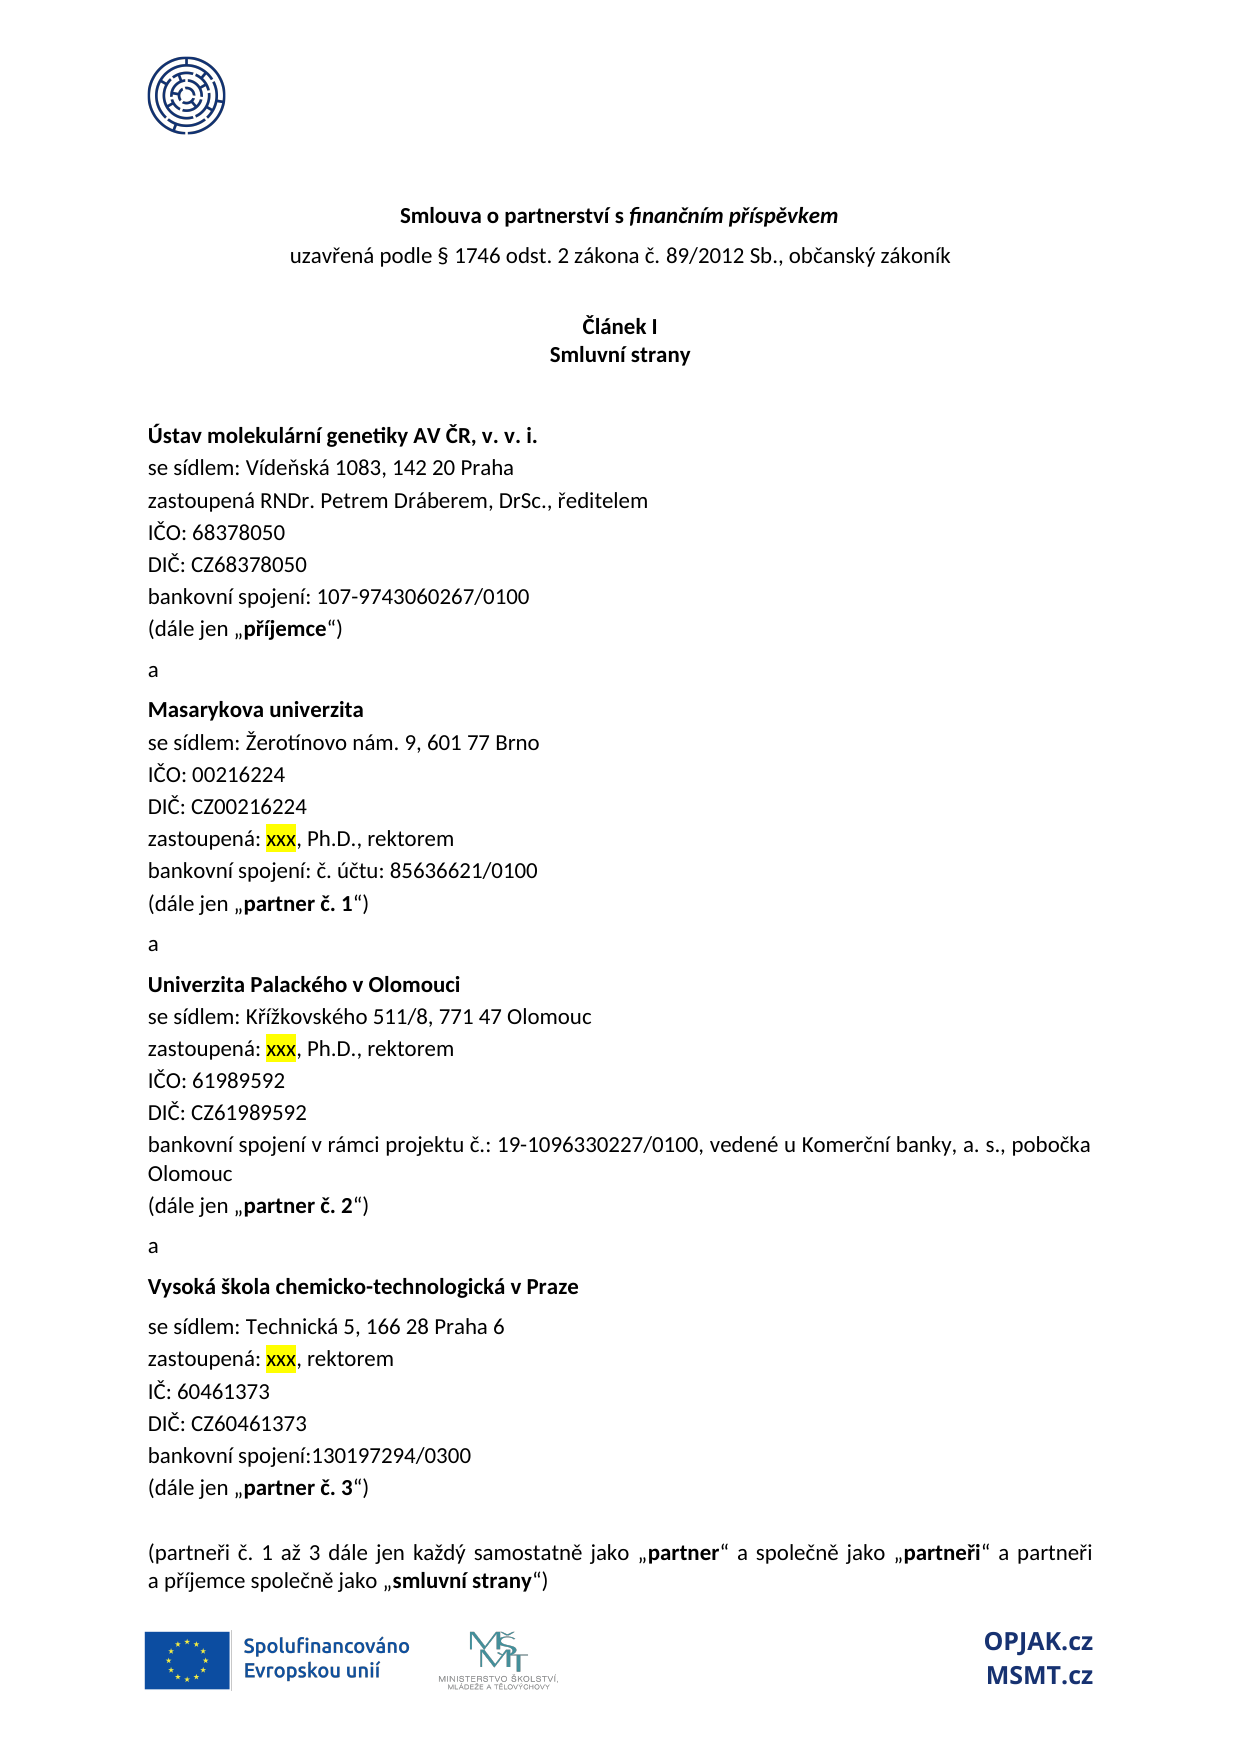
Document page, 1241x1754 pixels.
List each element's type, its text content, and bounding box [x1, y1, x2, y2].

text se sídlem: Žerotínovo nám. 9, 601 77 Brno [148, 728, 1092, 756]
text (dále jen „partner č. 2“) [148, 1191, 1092, 1219]
text a [148, 1231, 1092, 1259]
text bankovní spojení:130197294/0300 [148, 1441, 1092, 1469]
text a [148, 655, 1092, 683]
text IČO: 61989592 [148, 1066, 1092, 1094]
text uzavřená podle § 1746 odst. 2 zákona č. 89/2012 Sb., občanský zákoník [148, 241, 1092, 269]
text DIČ: CZ60461373 [148, 1409, 1092, 1437]
text zastoupená: xxx, rektorem [148, 1344, 1092, 1373]
text Univerzita Palackého v Olomouci [148, 970, 1092, 998]
text (dále jen „partner č. 1“) [148, 889, 1092, 917]
text DIČ: CZ61989592 [148, 1098, 1092, 1126]
text bankovní spojení: 107-9743060267/0100 [148, 582, 1092, 610]
text DIČ: CZ68378050 [148, 550, 1092, 578]
text zastoupená: xxx, Ph.D., rektorem [296, 1034, 1092, 1062]
text Ústav molekulární genetiky AV ČR, v. v. i. [148, 421, 1092, 449]
text Smlouva o partnerství s finančním příspěvkem [148, 201, 1092, 229]
text IČO: 00216224 [148, 760, 1092, 788]
text bankovní spojení: č. účtu: 85636621/0100 [148, 856, 1092, 884]
text a [148, 929, 1092, 957]
text zastoupená: xxx, Ph.D., rektorem [148, 1034, 266, 1062]
picture [143, 1630, 558, 1691]
text bankovní spojení v rámci projektu č.: 19-1096330227/0100, vedené u Komerční banky, a. s., pobočka Olomouc [148, 1131, 1092, 1187]
text (dále jen „partner č. 3“) [148, 1473, 1092, 1501]
text se sídlem: Technická 5, 166 28 Praha 6 [148, 1312, 1092, 1340]
picture [140, 49, 233, 142]
text Článek I Smluvní strany [148, 312, 1092, 368]
text IČO: 68378050 [148, 518, 1092, 546]
text Masarykova univerzita [148, 696, 1092, 723]
text se sídlem: Křížkovského 511/8, 771 47 Olomouc [148, 1002, 1092, 1030]
text (dále jen „příjemce“) [148, 614, 1092, 642]
text zastoupená: xxx, Ph.D., rektorem [296, 824, 1092, 852]
text Vysoká škola chemicko-technologická v Praze [148, 1272, 1092, 1300]
text (partneři č. 1 až 3 dále jen každý samostatně jako „partner“ a společně jako „partneři“ a partneři a příjemce společně jako „smluvní strany“) [148, 1538, 1092, 1594]
text zastoupená: xxx, Ph.D., rektorem [148, 824, 266, 852]
text se sídlem: Vídeňská 1083, 142 20 Praha [148, 453, 1092, 482]
text DIČ: CZ00216224 [148, 792, 1092, 820]
text zastoupená RNDr. Petrem Dráberem, DrSc., ředitelem [148, 486, 1092, 514]
text IČ: 60461373 [148, 1377, 1092, 1405]
